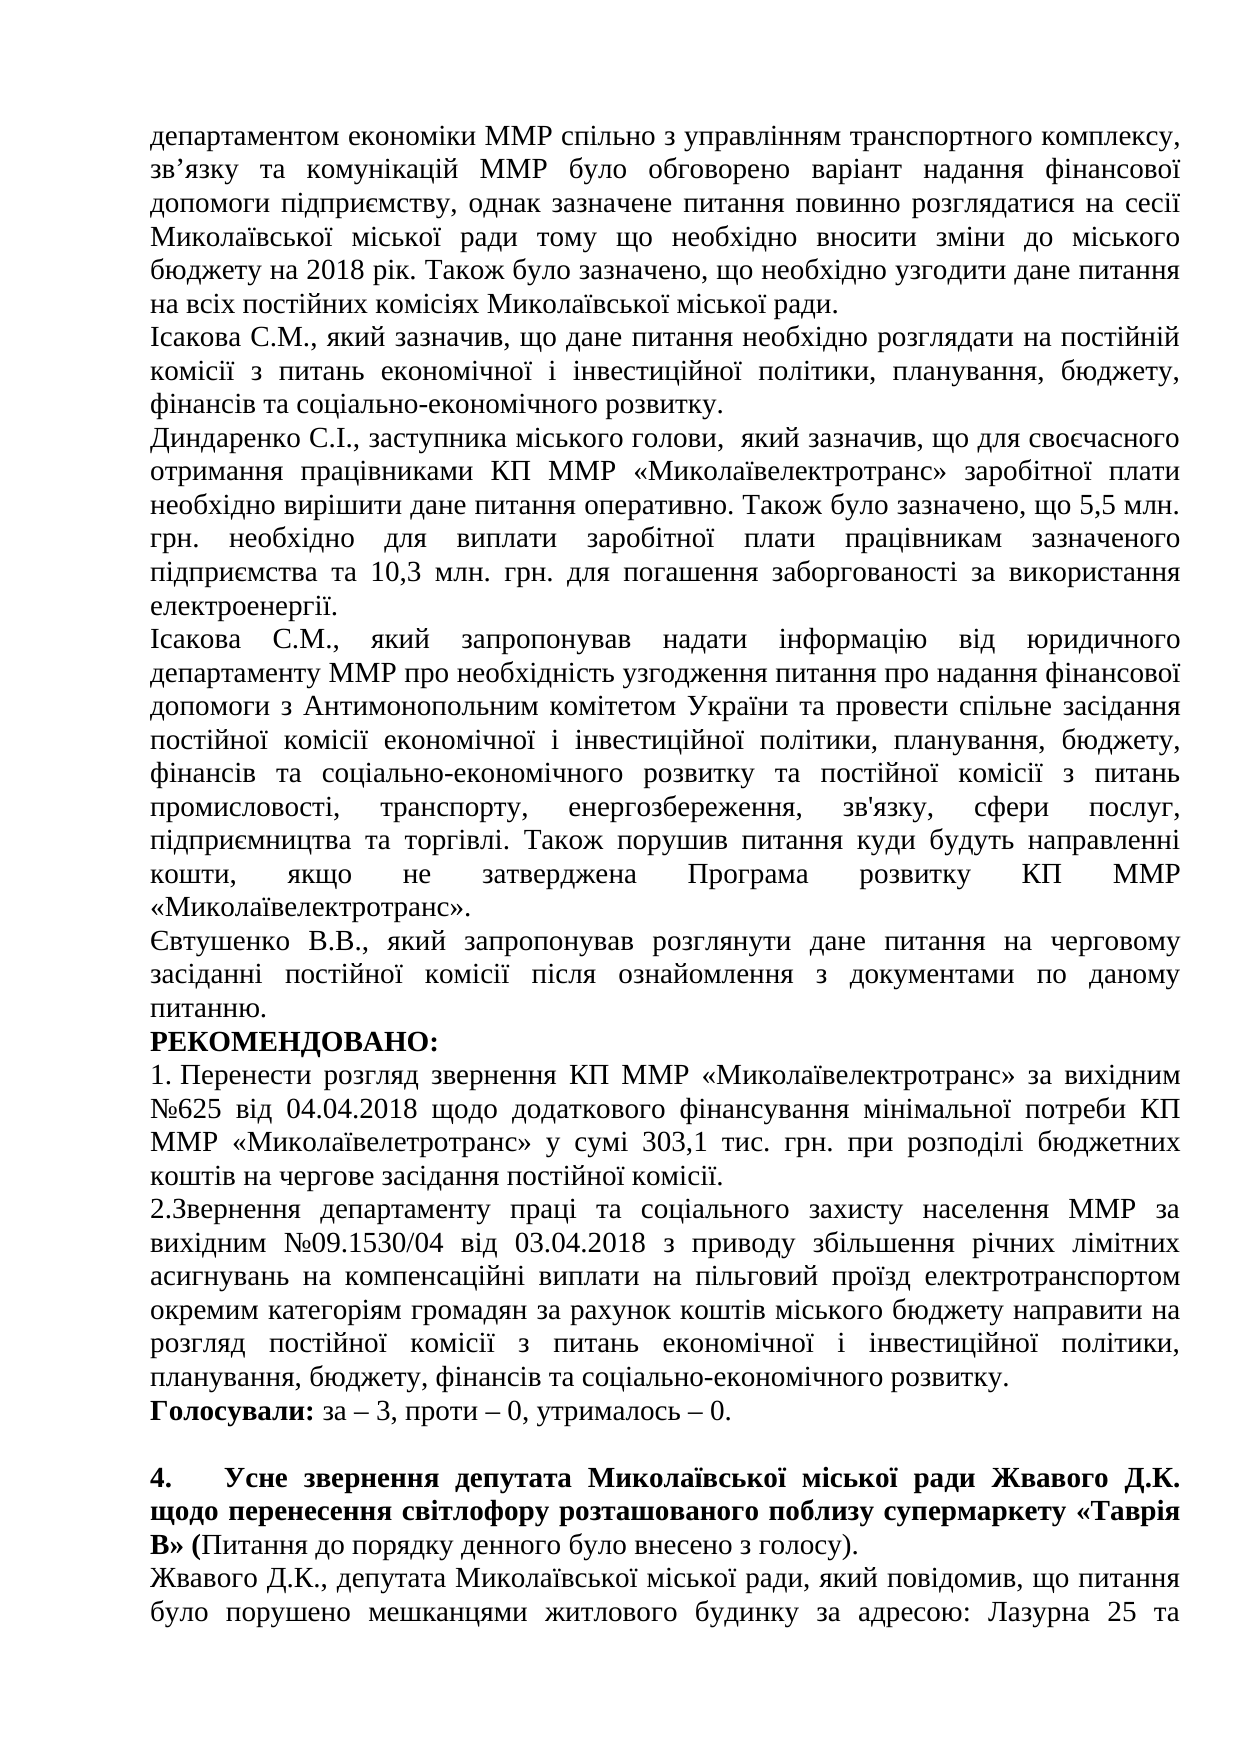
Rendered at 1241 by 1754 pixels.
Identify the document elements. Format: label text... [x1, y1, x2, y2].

text Євтушенко В.В., який запропонував розглянути дане питання на черговому засіданні постійної комісії після ознайомлення з документами по даному питанню. [150, 923, 1181, 1024]
list Усне звернення депутата Миколаївської міської ради Жвавого Д.К. щодо перенесення світлофору розташованого поблизу супермаркету «Таврія В» (Питання до порядку денного було внесено з голосу). [150, 1460, 1181, 1560]
list Ісакова С.М., який зазначив, що дане питання необхідно розглядати на постійній комісії з питань економічної і інвестиційної політики, планування, бюджету, фінансів та соціально-економічного розвитку. [150, 319, 1181, 420]
list Голосували: за – 3, проти – 0, утрималось – 0. [150, 1393, 1181, 1426]
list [150, 1560, 1181, 1627]
text Ісакова С.М., який запропонував надати інформацію від юридичного департаменту ММР про необхідність узгодження питання про надання фінансової допомоги з Антимонопольним комітетом України та провести спільне засідання постійної комісії економічної і інвестиційної політики, планування, бюджету, фінансів та соціально-економічного розвитку та постійної комісії з питань промисловості, транспорту, енергозбереження, зв'язку, сфери послуг, підприємництва та торгівлі. Також порушив питання куди будуть направленні кошти, якщо не затверджена Програма розвитку КП ММР «Миколаївелектротранс». [150, 621, 1181, 923]
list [150, 118, 1181, 319]
list Перенести розгляд звернення КП ММР «Миколаївелектротранс» за вихідним №625 від 04.04.2018 щодо додаткового фінансування мінімальної потреби КП ММР «Миколаївелетротранс» у сумі 303,1 тис. грн. при розподілі бюджетних коштів на чергове засідання постійної комісії. [150, 1057, 1181, 1191]
list Диндаренко С.І., заступника міського голови, який зазначив, що для своєчасного отримання працівниками КП ММР «Миколаївелектротранс» заробітної плати необхідно вирішити дане питання оперативно. Також було зазначено, що 5,5 млн. грн. необхідно для виплати заробітної плати працівникам зазначеного підприємства та 10,3 млн. грн. для погашення заборгованості за використання електроенергії. [150, 420, 1181, 621]
list РЕКОМЕНДОВАНО: [150, 1024, 1181, 1057]
list 2.Звернення департаменту праці та соціального захисту населення ММР за вихідним №09.1530/04 від 03.04.2018 з приводу збільшення річних лімітних асигнувань на компенсаційні виплати на пільговий проїзд електротранспортом окремим категоріям громадян за рахунок коштів міського бюджету направити на розгляд постійної комісії з питань економічної і інвестиційної політики, планування, бюджету, фінансів та соціально-економічного розвитку. [150, 1191, 1181, 1393]
